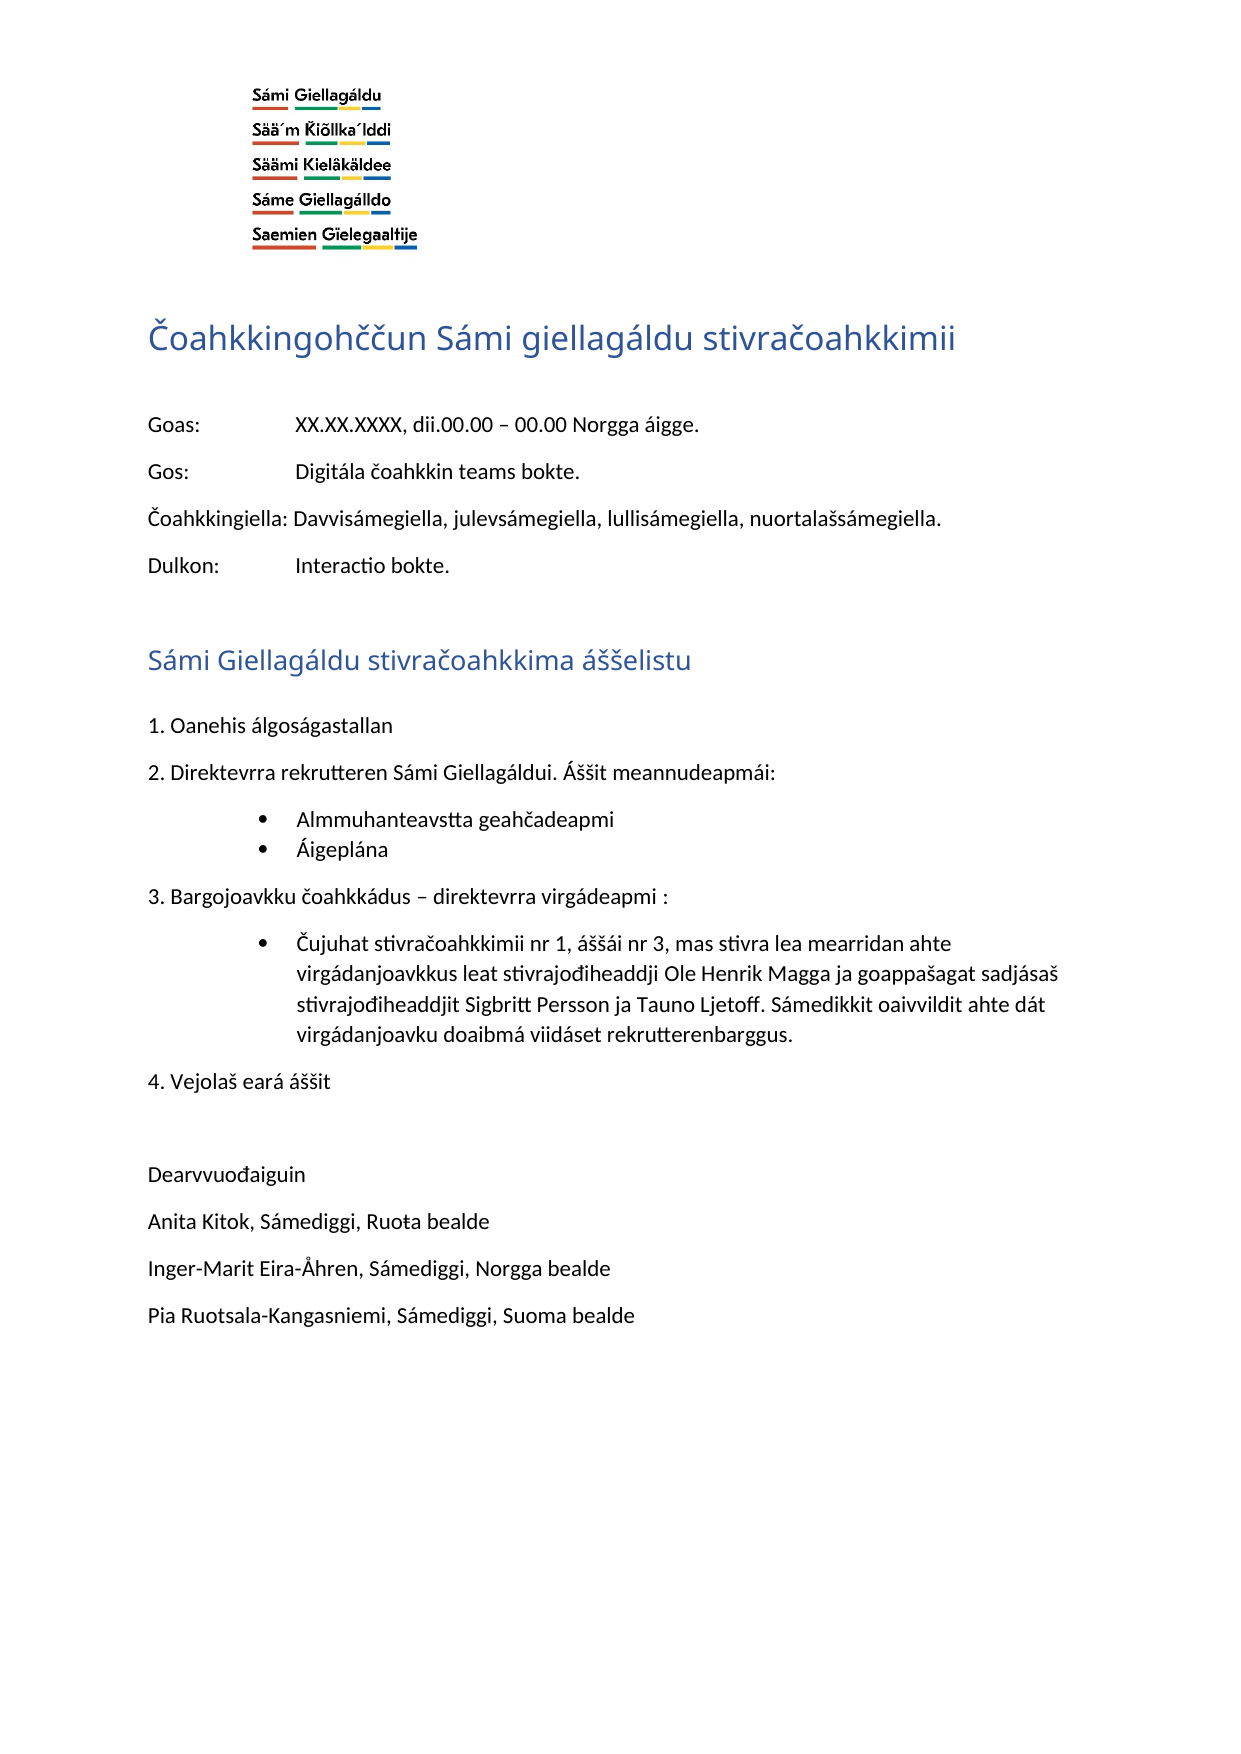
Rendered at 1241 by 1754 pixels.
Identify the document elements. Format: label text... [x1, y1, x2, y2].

text Goas: XX.XX.XXXX, dii.00.00 – 00.00 Norgga áigge. [148, 410, 1093, 438]
text Čoahkkingiella: Davvisámegiella, julevsámegiella, lullisámegiella, nuortalašsámegiella. [148, 504, 1093, 532]
text 3. Bargojoavkku čoahkkádus – direktevrra virgádeapmi : [148, 882, 1093, 910]
list Čujuhat stivračoahkkimii nr 1, áššái nr 3, mas stivra lea mearridan ahte virgádanjoavkkus leat stivrajođiheaddji Ole Henrik Magga ja goappašagat sadjásaš stivrajođiheaddjit Sigbritt Persson ja Tauno Ljetoff. Sámedikkit oaivvildit ahte dát virgádanjoavku doaibmá viidáset rekrutterenbarggus. [259, 929, 1093, 1048]
picture [147, 73, 522, 262]
text 1. Oanehis álgoságastallan [148, 681, 1093, 739]
text 4. Vejolaš eará áššit [148, 1067, 1093, 1095]
text 2. Direktevrra rekrutteren Sámi Giellagáldui. Áššit meannudeapmái: [148, 758, 1093, 786]
text Dearvvuođaiguin [148, 1161, 1093, 1188]
text Gos: Digitála čoahkkin teams bokte. [148, 457, 1093, 485]
text Dulkon: Interactio bokte. [148, 551, 1093, 579]
text Inger-Marit Eira-Åhren, Sámediggi, Norgga bealde [148, 1254, 1093, 1282]
text Anita Kitok, Sámediggi, Ruoŧa bealde [148, 1207, 1093, 1235]
subtitle Čoahkkingohččun Sámi giellagáldu stivračoahkkimii [148, 314, 1093, 360]
list Almmuhanteavstta geahčadeapmi [259, 805, 1093, 833]
subtitle Sámi Giellagáldu stivračoahkkima áššelistu [148, 642, 1093, 678]
text Pia Ruotsala-Kangasniemi, Sámediggi, Suoma bealde [148, 1301, 1093, 1329]
list Áigeplána [259, 836, 1093, 863]
